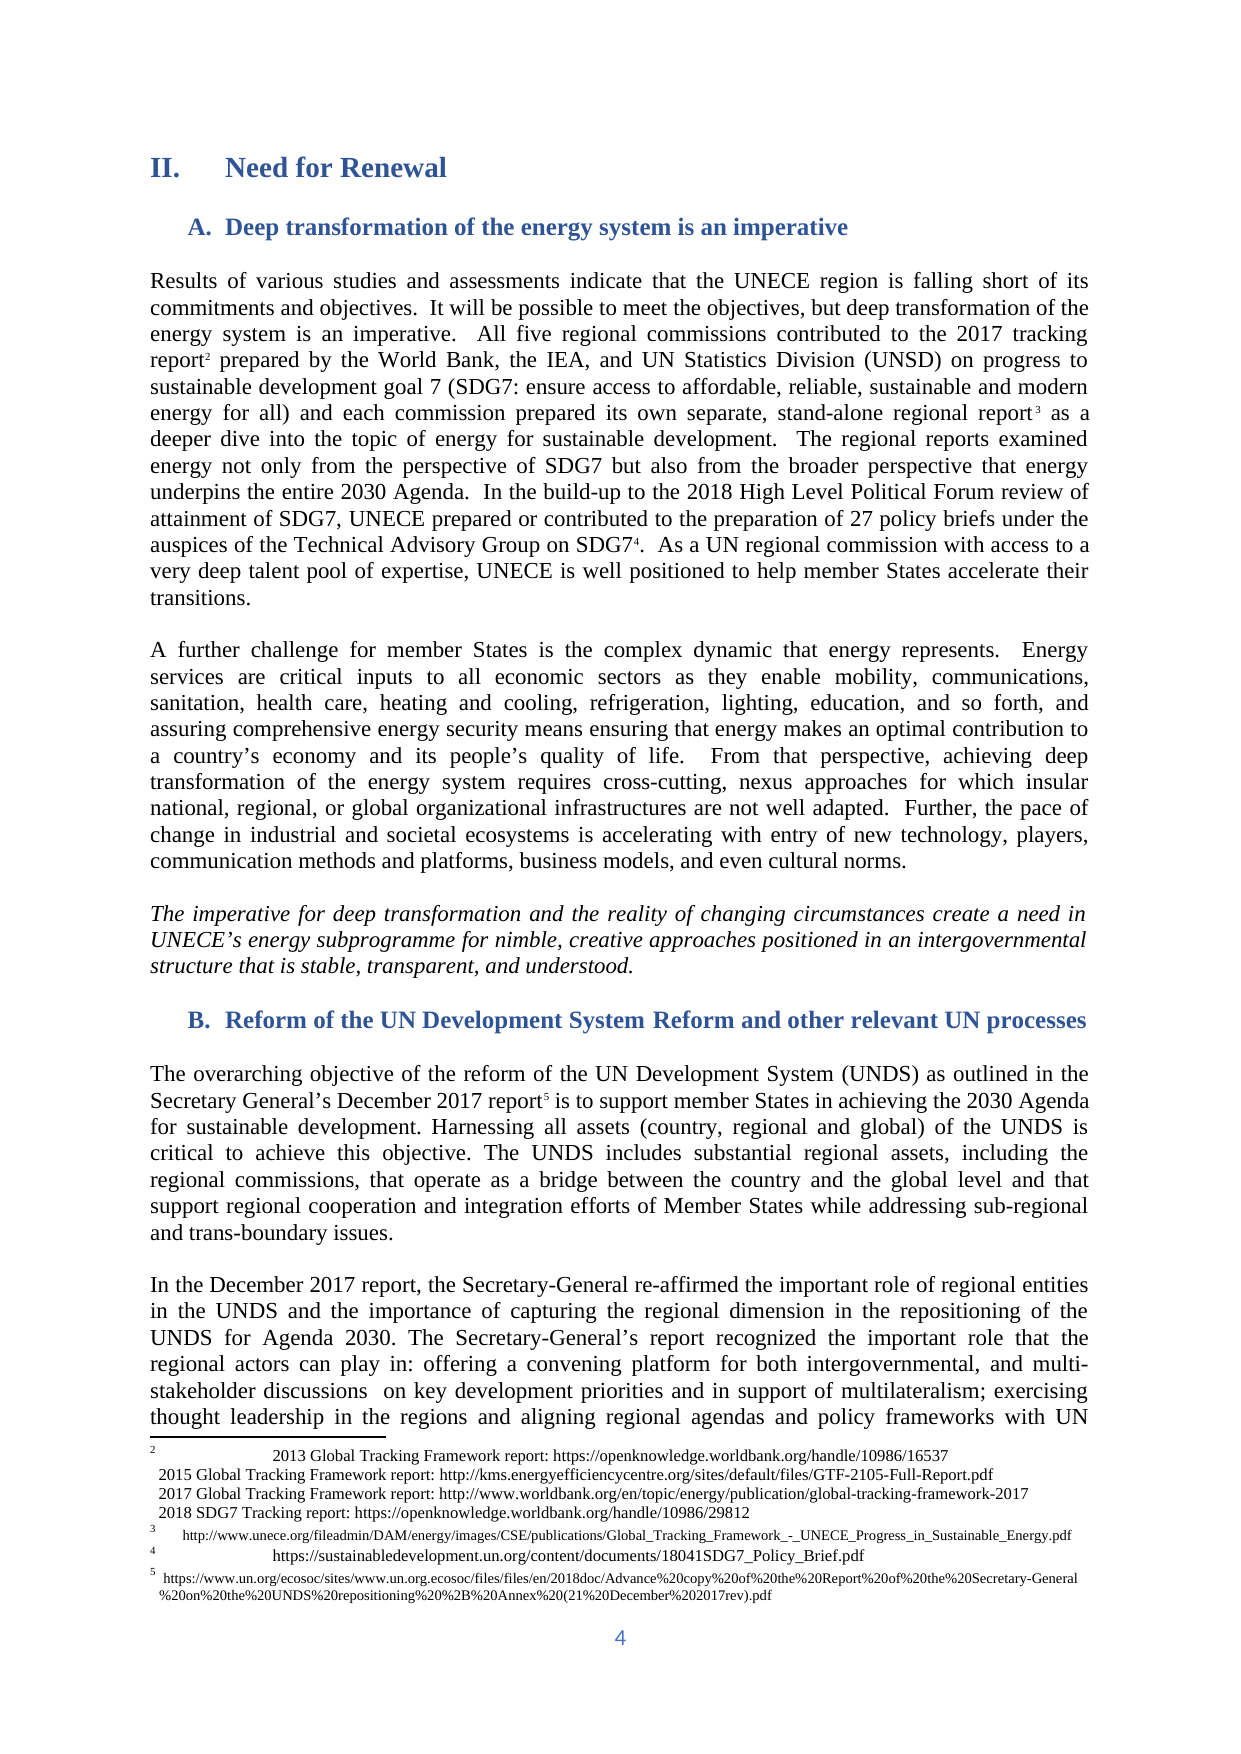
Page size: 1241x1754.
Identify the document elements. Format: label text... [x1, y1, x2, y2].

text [150, 1271, 1090, 1429]
subtitle Deep transformation of the energy system is an imperative [187, 212, 1090, 241]
text The imperative for deep transformation and the reality of changing circumstances create a need in UNECE’s energy subprogramme for nimble, creative approaches positioned in an intergovernmental structure that is stable, transparent, and understood. [150, 900, 1090, 979]
text A further challenge for member States is the complex dynamic that energy represents. Energy services are critical inputs to all economic sectors as they enable mobility, communications, sanitation, health care, heating and cooling, refrigeration, lighting, education, and so forth, and assuring comprehensive energy security means ensuring that energy makes an optimal contribution to a country’s economy and its people’s quality of life. From that perspective, achieving deep transformation of the energy system requires cross-cutting, nexus approaches for which insular national, regional, or global organizational infrastructures are not well adapted. Further, the pace of change in industrial and societal ecosystems is accelerating with entry of new technology, players, communication methods and platforms, business models, and even cultural norms. [150, 636, 1090, 873]
text The overarching objective of the reform of the UN Development System (UNDS) as outlined in the Secretary General’s December 2017 report is to support member States in achieving the 2030 Agenda for sustainable development. Harnessing all assets (country, regional and global) of the UNDS is critical to achieve this objective. The UNDS includes substantial regional assets, including the regional commissions, that operate as a bridge between the country and the global level and that support regional cooperation and integration efforts of Member States while addressing sub-regional and trans-boundary issues. [150, 1060, 1090, 1245]
subtitle Reform of the UN Development System Reform and other relevant UN processes [187, 1005, 1090, 1034]
text Results of various studies and assessments indicate that the UNECE region is falling short of its commitments and objectives. It will be possible to meet the objectives, but deep transformation of the energy system is an imperative. All five regional commissions contributed to the 2017 tracking report prepared by the World Bank, the IEA, and UN Statistics Division (UNSD) on progress to sustainable development goal 7 (SDG7: ensure access to affordable, reliable, sustainable and modern energy for all) and each commission prepared its own separate, stand-alone regional report as a deeper dive into the topic of energy for sustainable development. The regional reports examined energy not only from the perspective of SDG7 but also from the broader perspective that energy underpins the entire 2030 Agenda. In the build-up to the 2018 High Level Political Forum review of attainment of SDG7, UNECE prepared or contributed to the preparation of 27 policy briefs under the auspices of the Technical Advisory Group on SDG7. As a UN regional commission with access to a very deep talent pool of expertise, UNECE is well positioned to help member States accelerate their transitions. [150, 267, 1090, 610]
subtitle Need for Renewal [150, 150, 1090, 183]
